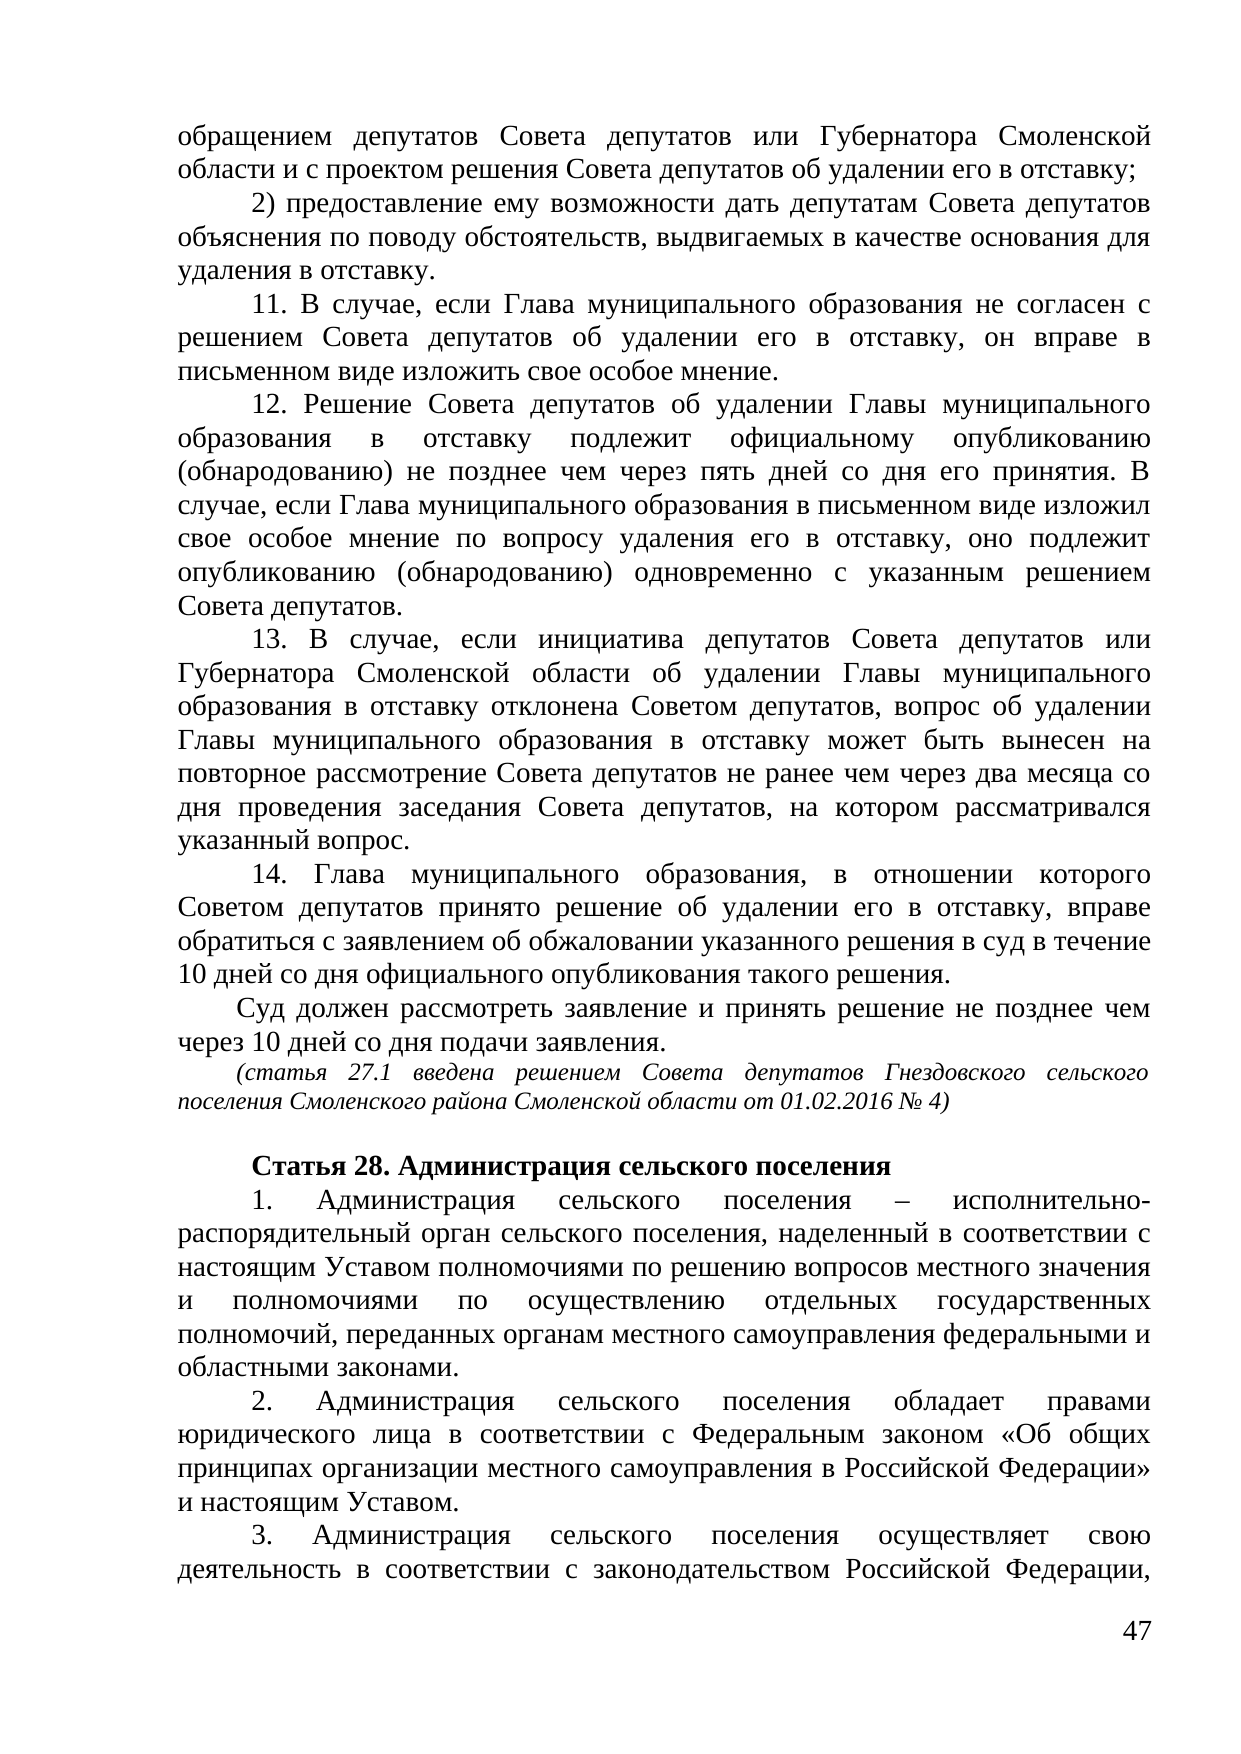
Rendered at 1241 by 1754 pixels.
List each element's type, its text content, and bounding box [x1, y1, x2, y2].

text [177, 1517, 1152, 1584]
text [177, 118, 1152, 185]
text 12. Решение Совета депутатов об удалении Главы муниципального образования в отставку подлежит официальному опубликованию (обнародованию) не позднее чем через пять дней со дня его принятия. В случае, если Глава муниципального образования в письменном виде изложил свое особое мнение по вопросу удаления его в отставку, оно подлежит опубликованию (обнародованию) одновременно с указанным решением Совета депутатов. [177, 386, 1152, 621]
text (статья 27.1 введена решением Совета депутатов Гнездовского сельского поселения Смоленского района Смоленской области от 01.02.2016 № 4) [177, 1057, 1152, 1115]
text Суд должен рассмотреть заявление и принять решение не позднее чем через 10 дней со дня подачи заявления. [177, 990, 1152, 1057]
text 11. В случае, если Глава муниципального образования не согласен с решением Совета депутатов об удалении его в отставку, он вправе в письменном виде изложить свое особое мнение. [177, 286, 1152, 386]
text 1. Администрация сельского поселения – исполнительно-распорядительный орган сельского поселения, наделенный в соответствии с настоящим Уставом полномочиями по решению вопросов местного значения и полномочиями по осуществлению отдельных государственных полномочий, переданных органам местного самоуправления федеральными и областными законами. [177, 1182, 1152, 1383]
text Статья 28. Администрация сельского поселения [177, 1148, 1152, 1182]
text 2. Администрация сельского поселения обладает правами юридического лица в соответствии с Федеральным законом «Об общих принципах организации местного самоуправления в Российской Федерации» и настоящим Уставом. [177, 1383, 1152, 1517]
text 2) предоставление ему возможности дать депутатам Совета депутатов объяснения по поводу обстоятельств, выдвигаемых в качестве основания для удаления в отставку. [177, 185, 1152, 286]
text 13. В случае, если инициатива депутатов Совета депутатов или Губернатора Смоленской области об удалении Главы муниципального образования в отставку отклонена Советом депутатов, вопрос об удалении Главы муниципального образования в отставку может быть вынесен на повторное рассмотрение Совета депутатов не ранее чем через два месяца со дня проведения заседания Совета депутатов, на котором рассматривался указанный вопрос. [177, 621, 1152, 856]
text 14. Глава муниципального образования, в отношении которого Советом депутатов принято решение об удалении его в отставку, вправе обратиться с заявлением об обжаловании указанного решения в суд в течение 10 дней со дня официального опубликования такого решения. [177, 856, 1152, 990]
